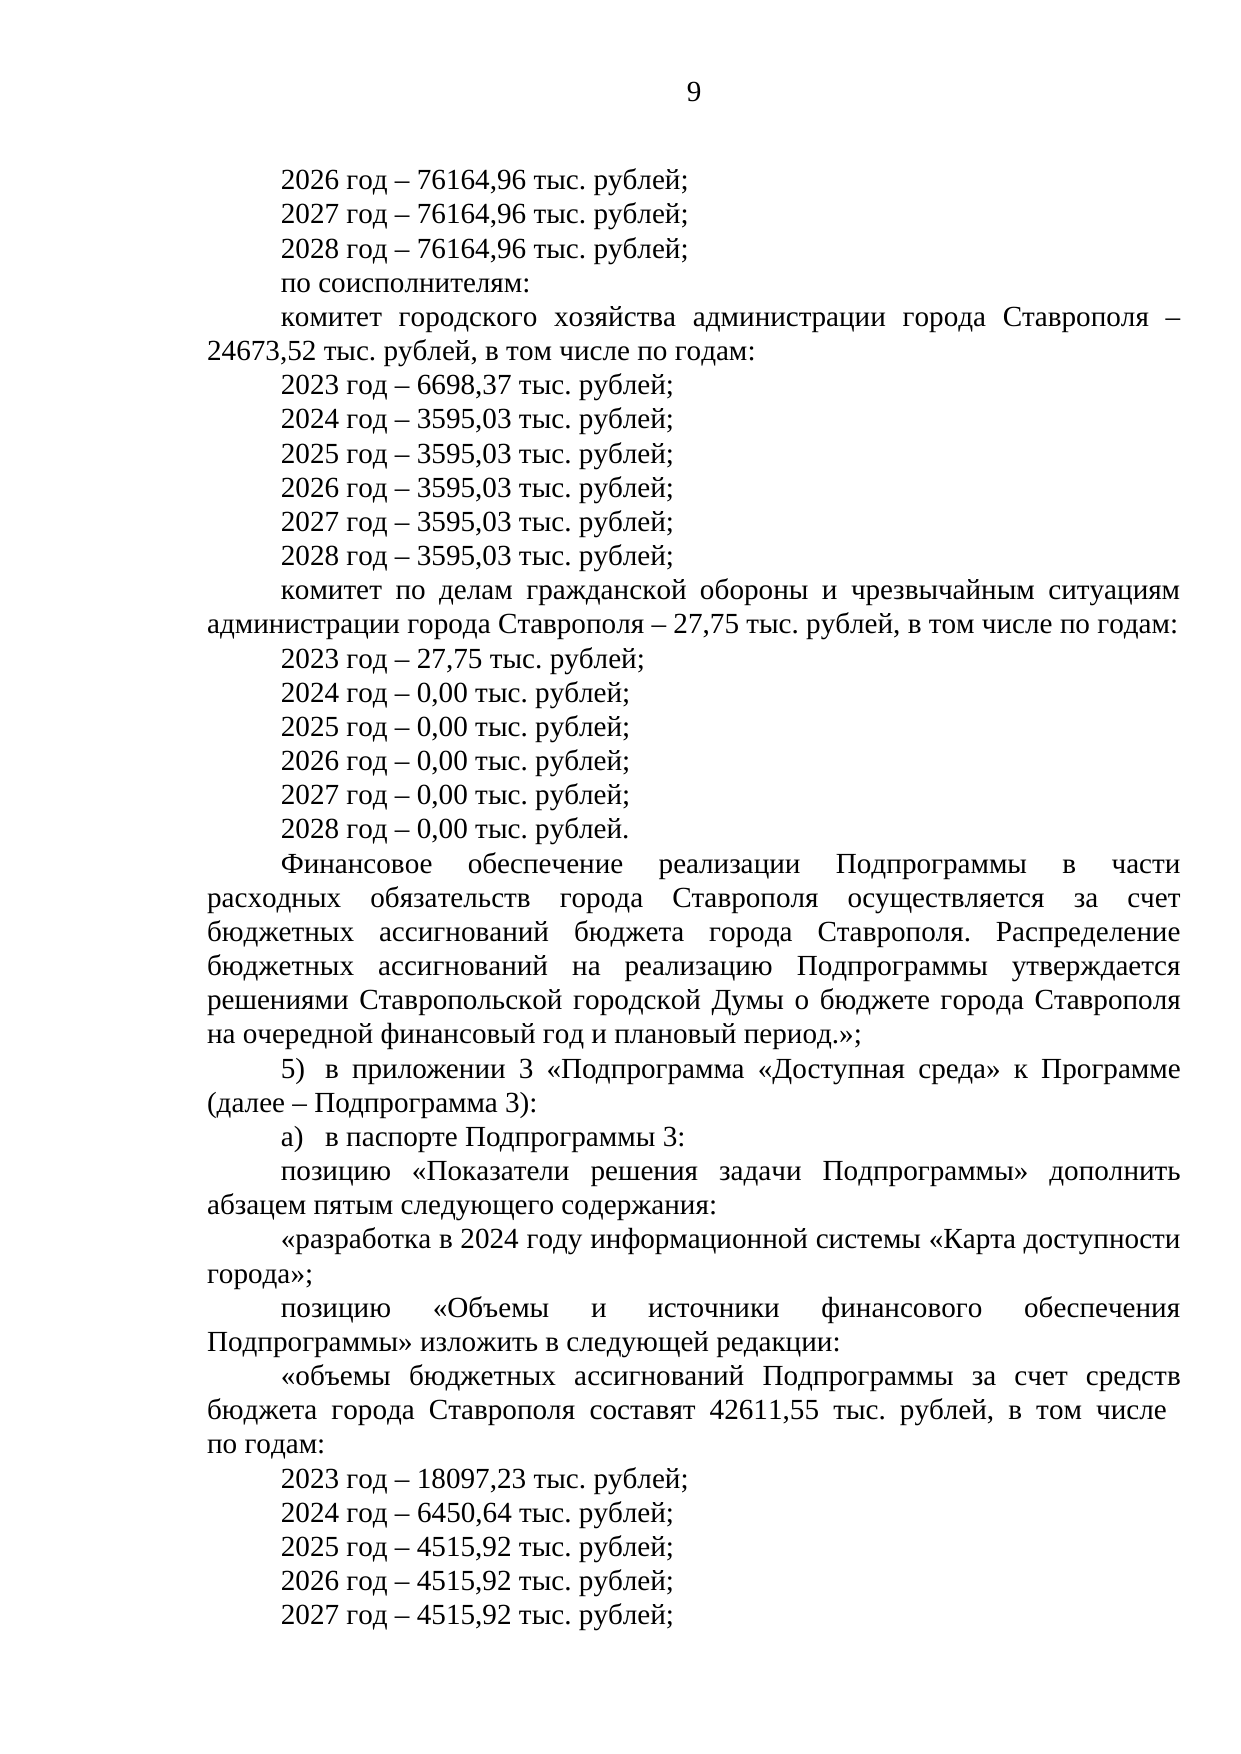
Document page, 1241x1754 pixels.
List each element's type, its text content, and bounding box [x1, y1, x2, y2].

list 2026 год – 4515,92 тыс. рублей; [207, 1563, 1188, 1597]
text 2024 год – 3595,03 тыс. рублей; [207, 402, 1181, 435]
text позицию «Показатели решения задачи Подпрограммы» дополнить абзацем пятым следующего содержания: [207, 1153, 1181, 1221]
text 2026 год – 76164,96 тыс. рублей; [207, 162, 1181, 196]
text 2025 год – 0,00 тыс. рублей; [207, 709, 1181, 743]
list 2023 год – 18097,23 тыс. рублей; [207, 1461, 1188, 1494]
text комитет по делам гражданской обороны и чрезвычайным ситуациям администрации города Ставрополя – 27,75 тыс. рублей, в том числе по годам: [207, 572, 1181, 640]
text «объемы бюджетных ассигнований Подпрограммы за счет средств бюджета города Ставрополя составят 42611,55 тыс. рублей, в том числе по годам: [207, 1358, 1181, 1460]
text 2028 год – 3595,03 тыс. рублей; [207, 538, 1181, 572]
text 2028 год – 0,00 тыс. рублей. [207, 812, 1181, 845]
list в паспорте Подпрограммы 3: [207, 1119, 1181, 1153]
text 2026 год – 3595,03 тыс. рублей; [207, 470, 1181, 503]
text 2023 год – 27,75 тыс. рублей; [207, 641, 1181, 674]
text «разработка в 2024 году информационной системы «Карта доступности города»; [207, 1222, 1181, 1289]
text позицию «Объемы и источники финансового обеспечения Подпрограммы» изложить в следующей редакции: [207, 1290, 1181, 1358]
text 2025 год – 3595,03 тыс. рублей; [207, 436, 1181, 469]
text 2026 год – 0,00 тыс. рублей; [207, 743, 1181, 777]
text 2023 год – 6698,37 тыс. рублей; [207, 367, 1181, 401]
text по соисполнителям: [207, 265, 1181, 298]
list в приложении 3 «Подпрограмма «Доступная среда» к Программе (далее – Подпрограмма 3): [207, 1051, 1181, 1118]
text 2027 год – 0,00 тыс. рублей; [207, 777, 1181, 811]
text 2028 год – 76164,96 тыс. рублей; [207, 231, 1181, 264]
text Финансовое обеспечение реализации Подпрограммы в части расходных обязательств города Ставрополя осуществляется за счет бюджетных ассигнований бюджета города Ставрополя. Распределение бюджетных ассигнований на реализацию Подпрограммы утверждается решениями Ставропольской городской Думы о бюджете города Ставрополя на очередной финансовый год и плановый период.»; [207, 846, 1181, 1050]
text 2027 год – 76164,96 тыс. рублей; [207, 197, 1181, 230]
list 2024 год – 6450,64 тыс. рублей; [207, 1495, 1188, 1528]
text 2024 год – 0,00 тыс. рублей; [207, 675, 1181, 708]
list 2027 год – 4515,92 тыс. рублей; [207, 1597, 1188, 1631]
text 2027 год – 3595,03 тыс. рублей; [207, 504, 1181, 538]
list 2025 год – 4515,92 тыс. рублей; [207, 1529, 1188, 1563]
text комитет городского хозяйства администрации города Ставрополя – 24673,52 тыс. рублей, в том числе по годам: [207, 299, 1181, 367]
